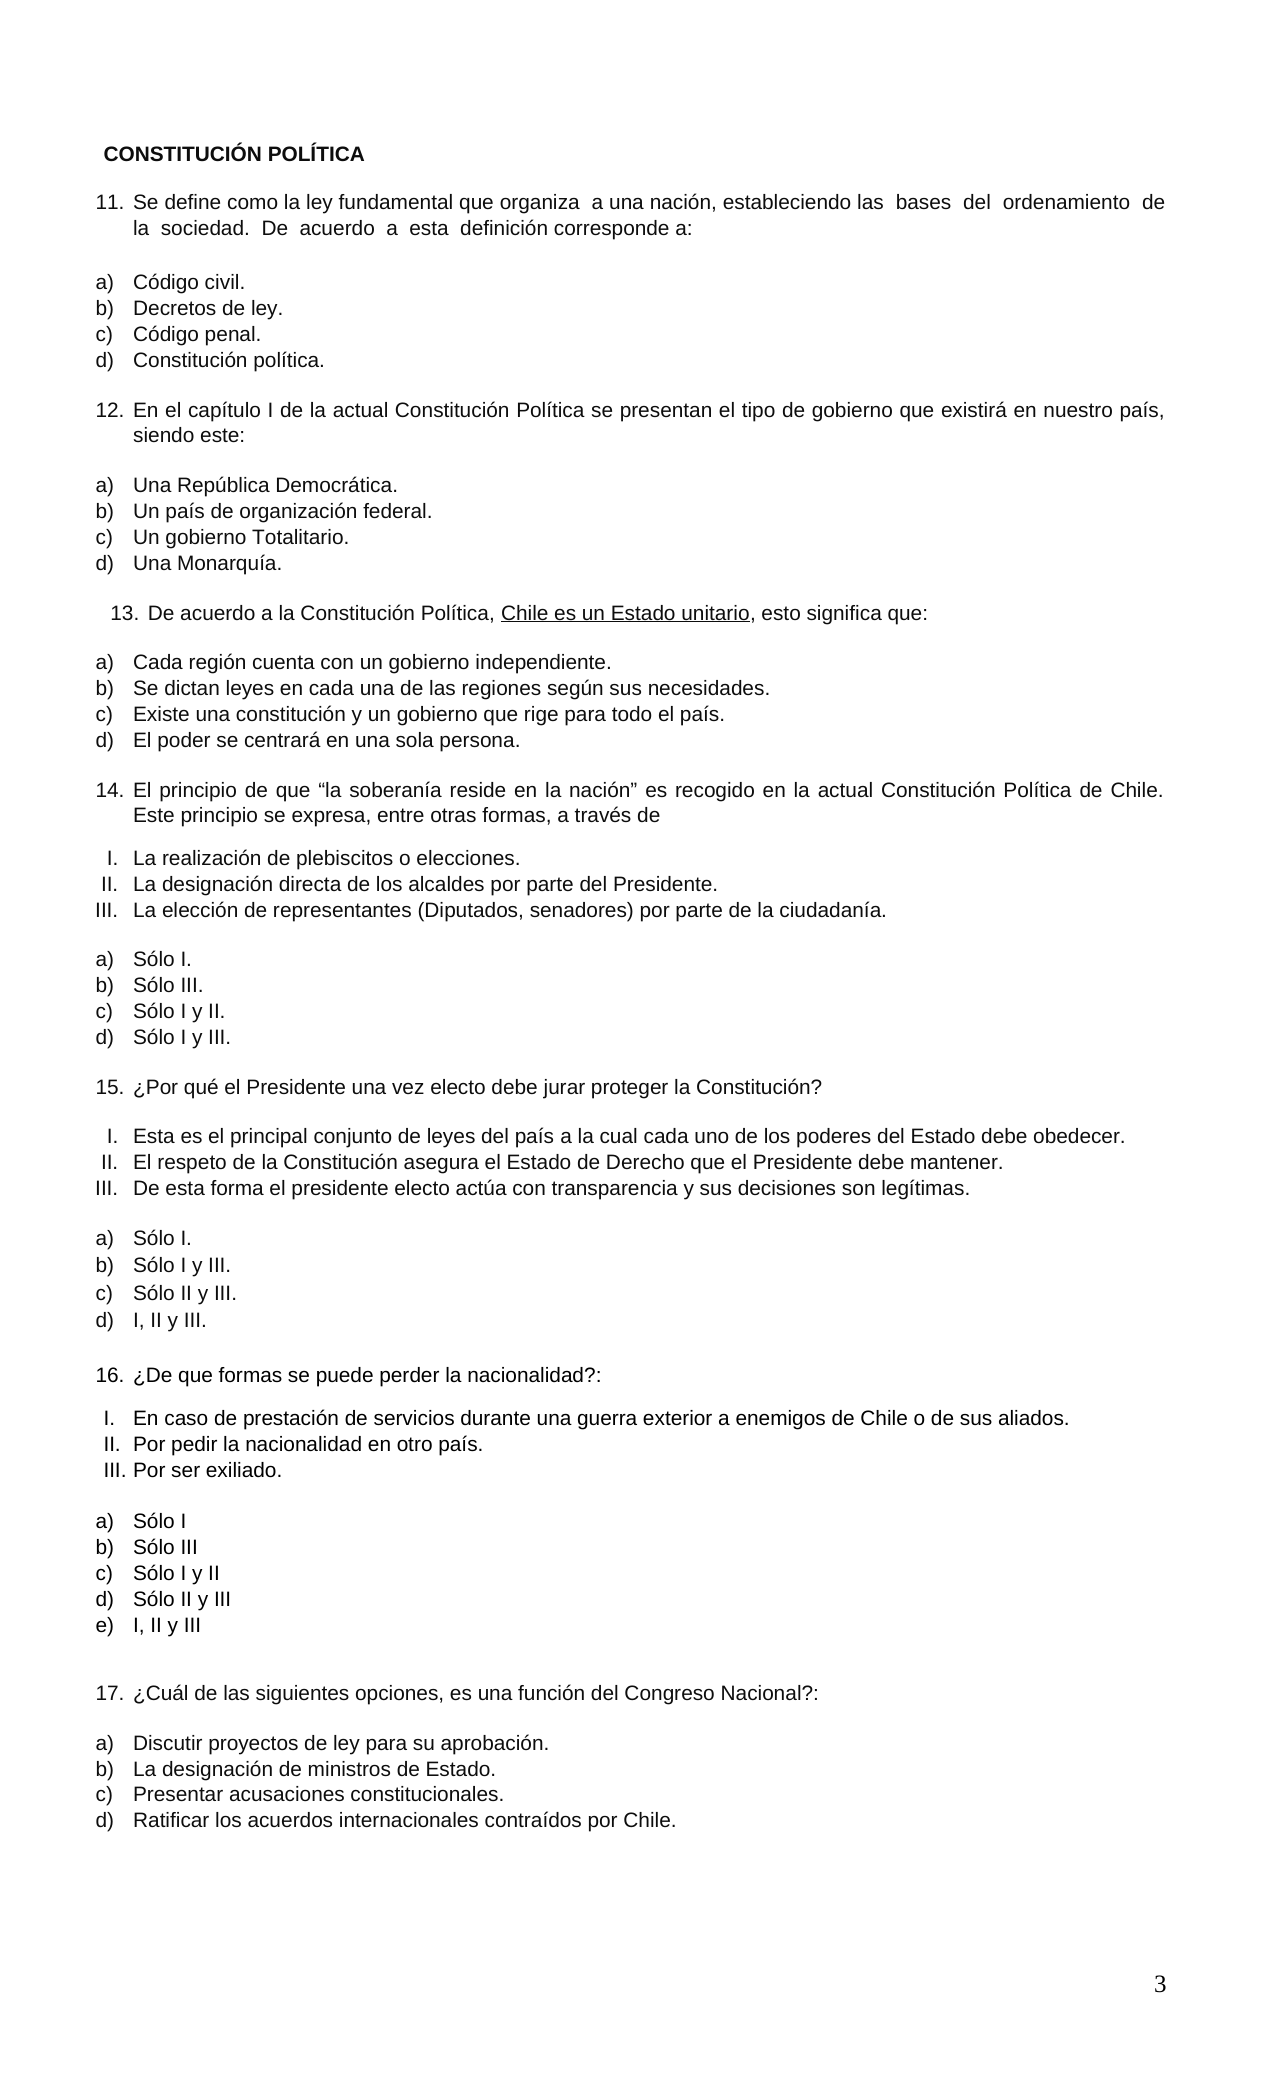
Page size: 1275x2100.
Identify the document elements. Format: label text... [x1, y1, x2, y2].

list Ratificar los acuerdos internacionales contraídos por Chile. [95, 1808, 1166, 1832]
list La designación directa de los alcaldes por parte del Presidente. [118, 872, 1166, 896]
list Sólo II y III. [95, 1281, 1172, 1305]
list Un país de organización federal. [95, 499, 1166, 523]
list En caso de prestación de servicios durante una guerra exterior a enemigos de Chile o de sus aliados. [103, 1406, 1166, 1430]
list Se dictan leyes en cada una de las regiones según sus necesidades. [95, 676, 1166, 700]
list Sólo I [95, 1509, 1166, 1533]
list Presentar acusaciones constitucionales. [95, 1782, 1166, 1806]
list Un gobierno Totalitario. [95, 525, 1166, 549]
list Sólo I y II. [95, 999, 1166, 1023]
list ¿De que formas se puede perder la nacionalidad?: [95, 1363, 1166, 1387]
list La realización de plebiscitos o elecciones. [118, 846, 1166, 870]
list I, II y III. [95, 1308, 1172, 1332]
list Se define como la ley fundamental que organiza a una nación, estableciendo las bases del ordenamiento de la sociedad. De acuerdo a esta definición corresponde a: [95, 190, 1166, 239]
list Código penal. [95, 322, 1166, 346]
list Sólo I. [95, 947, 1166, 971]
list I, II y III [95, 1612, 1166, 1636]
list Constitución política. [95, 348, 1166, 372]
list Cada región cuenta con un gobierno independiente. [95, 650, 1166, 674]
list Sólo II y III [95, 1587, 1166, 1611]
list Sólo I y II [95, 1561, 1166, 1585]
list Sólo I y III. [95, 1253, 1172, 1277]
list De esta forma el presidente electo actúa con transparencia y sus decisiones son legítimas. [118, 1176, 1166, 1200]
list Sólo I y III. [95, 1025, 1166, 1049]
list El principio de que “la soberanía reside en la nación” es recogido en la actual Constitución Política de Chile. Este principio se expresa, entre otras formas, a través de [95, 777, 1166, 827]
list Decretos de ley. [95, 296, 1166, 320]
list Esta es el principal conjunto de leyes del país a la cual cada uno de los poderes del Estado debe obedecer. [118, 1124, 1166, 1148]
list De acuerdo a la Constitución Política, Chile es un Estado unitario, esto significa que: [110, 600, 1166, 624]
list Existe una constitución y un gobierno que rige para todo el país. [95, 702, 1166, 726]
list Por pedir la nacionalidad en otro país. [103, 1432, 1166, 1456]
list ¿Cuál de las siguientes opciones, es una función del Congreso Nacional?: [95, 1681, 1166, 1705]
list En el capítulo I de la actual Constitución Política se presentan el tipo de gobierno que existirá en nuestro país, siendo este: [95, 397, 1166, 447]
list El respeto de la Constitución asegura el Estado de Derecho que el Presidente debe mantener. [118, 1150, 1166, 1174]
list Sólo III [95, 1535, 1166, 1559]
list Una República Democrática. [95, 473, 1166, 497]
list El poder se centrará en una sola persona. [95, 728, 1166, 752]
list La designación de ministros de Estado. [95, 1756, 1166, 1780]
text CONSTITUCIÓN POLÍTICA [103, 142, 1166, 166]
list Por ser exiliado. [103, 1457, 1166, 1481]
list Código civil. [95, 270, 1166, 294]
list Discutir proyectos de ley para su aprobación. [95, 1731, 1166, 1754]
list ¿Por qué el Presidente una vez electo debe jurar proteger la Constitución? [95, 1074, 1166, 1098]
list La elección de representantes (Diputados, senadores) por parte de la ciudadanía. [118, 897, 1166, 921]
list Sólo III. [95, 973, 1166, 997]
list Sólo I. [95, 1226, 1172, 1250]
list Una Monarquía. [95, 551, 1166, 574]
